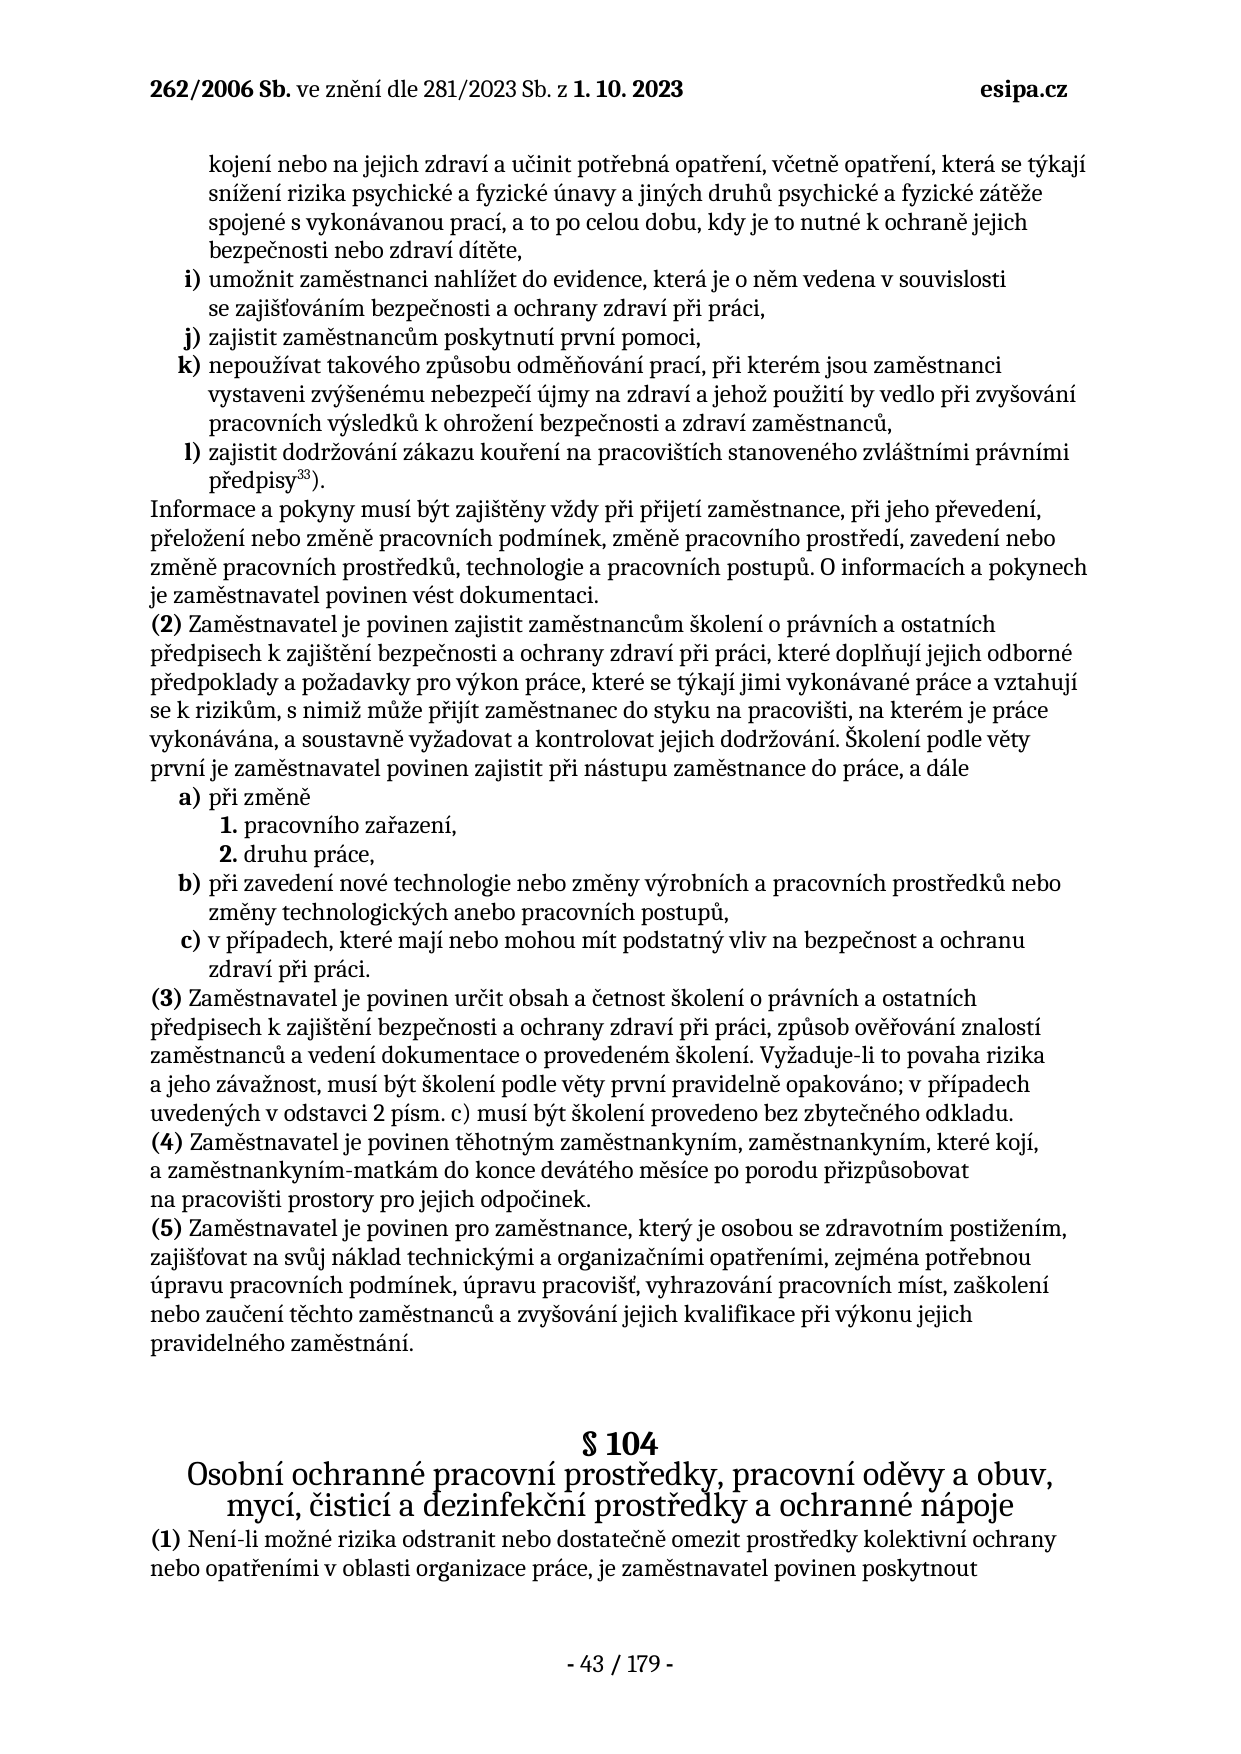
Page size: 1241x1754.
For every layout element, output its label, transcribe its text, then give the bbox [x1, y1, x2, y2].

text b) při zavedení nové technologie nebo změny výrobních a pracovních prostředků nebo změny technologických anebo pracovních postupů, [150, 869, 1090, 926]
text 2. druhu práce, [150, 840, 1090, 869]
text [150, 150, 1090, 265]
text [150, 1525, 1090, 1583]
text 1. pracovního zařazení, [150, 811, 1090, 840]
text Informace a pokyny musí být zajištěny vždy při přijetí zaměstnance, při jeho převedení, přeložení nebo změně pracovních podmínek, změně pracovního prostředí, zavedení nebo změně pracovních prostředků, technologie a pracovních postupů. O informacích a pokynech je zaměstnavatel povinen vést dokumentaci. [150, 495, 1090, 610]
text j) zajistit zaměstnancům poskytnutí první pomoci, [150, 322, 1090, 351]
text (3) Zaměstnavatel je povinen určit obsah a četnost školení o právních a ostatních předpisech k zajištění bezpečnosti a ochrany zdraví při práci, způsob ověřování znalostí zaměstnanců a vedení dokumentace o provedeném školení. Vyžaduje-li to povaha rizika a jeho závažnost, musí být školení podle věty první pravidelně opakováno; v případech uvedených v odstavci 2 písm. c) musí být školení provedeno bez zbytečného odkladu. [150, 984, 1090, 1127]
text (2) Zaměstnavatel je povinen zajistit zaměstnancům školení o právních a ostatních předpisech k zajištění bezpečnosti a ochrany zdraví při práci, které doplňují jejich odborné předpoklady a požadavky pro výkon práce, které se týkají jimi vykonávané práce a vztahují se k rizikům, s nimiž může přijít zaměstnanec do styku na pracovišti, na kterém je práce vykonávána, a soustavně vyžadovat a kontrolovat jejich dodržování. Školení podle věty první je zaměstnavatel povinen zajistit při nástupu zaměstnance do práce, a dále [150, 610, 1090, 782]
text k) nepoužívat takového způsobu odměňování prací, při kterém jsou zaměstnanci vystaveni zvýšenému nebezpečí újmy na zdraví a jehož použití by vedlo při zvyšování pracovních výsledků k ohrožení bezpečnosti a zdraví zaměstnanců, [150, 351, 1090, 437]
text (4) Zaměstnavatel je povinen těhotným zaměstnankyním, zaměstnankyním, které kojí, a zaměstnankyním-matkám do konce devátého měsíce po porodu přizpůsobovat na pracovišti prostory pro jejich odpočinek. [150, 1127, 1090, 1214]
text i) umožnit zaměstnanci nahlížet do evidence, která je o něm vedena v souvislosti se zajišťováním bezpečnosti a ochrany zdraví při práci, [150, 265, 1090, 322]
subtitle § 104 -Osobní ochranné pracovní prostředky, pracovní oděvy a obuv, mycí, čisticí a dezinfekční prostředky a ochranné nápoje [150, 1430, 1090, 1525]
text c) v případech, které mají nebo mohou mít podstatný vliv na bezpečnost a ochranu zdraví při práci. [150, 926, 1090, 984]
text a) při změně [150, 782, 1090, 811]
text l) zajistit dodržování zákazu kouření na pracovištích stanoveného zvláštními právními předpisy33). [150, 437, 1090, 495]
text (5) Zaměstnavatel je povinen pro zaměstnance, který je osobou se zdravotním postižením, zajišťovat na svůj náklad technickými a organizačními opatřeními, zejména potřebnou úpravu pracovních podmínek, úpravu pracovišť, vyhrazování pracovních míst, zaškolení nebo zaučení těchto zaměstnanců a zvyšování jejich kvalifikace při výkonu jejich pravidelného zaměstnání. [150, 1214, 1090, 1357]
